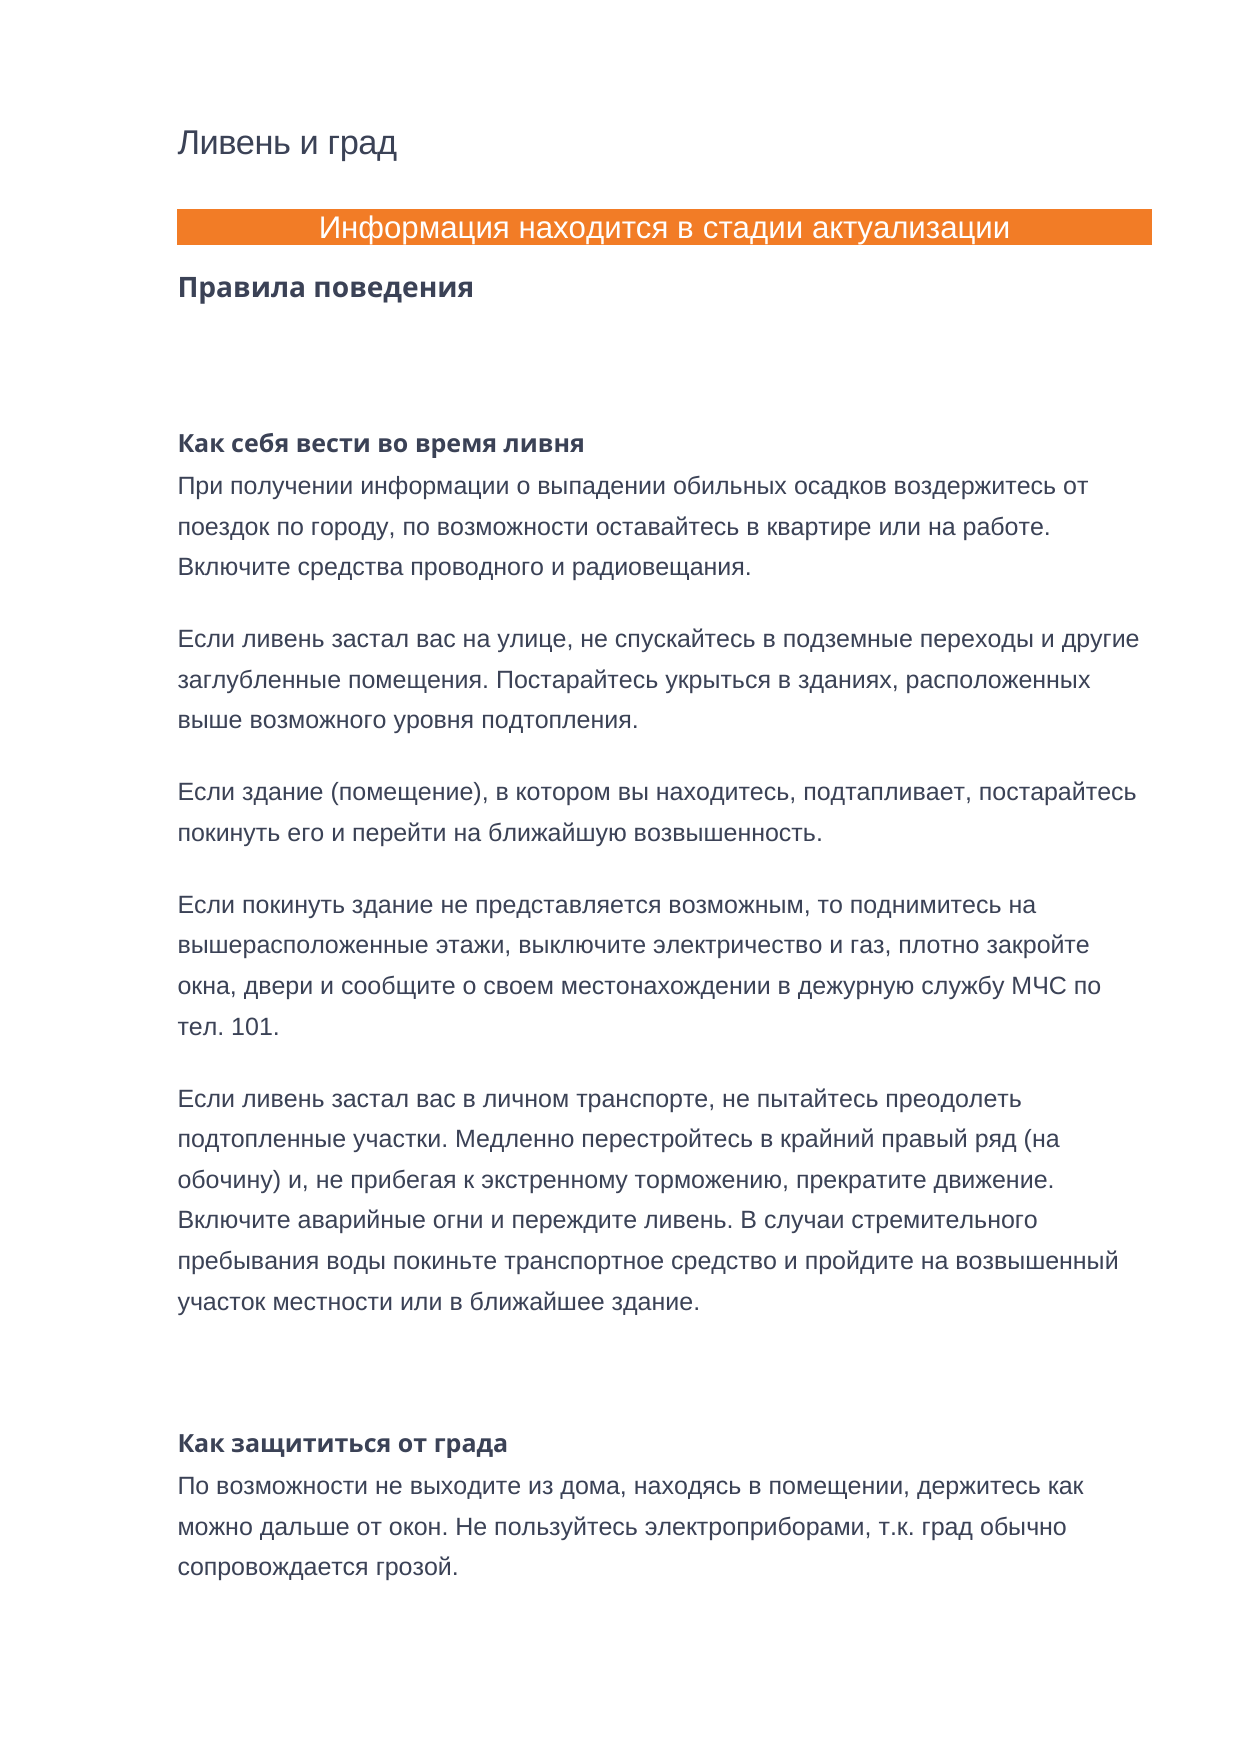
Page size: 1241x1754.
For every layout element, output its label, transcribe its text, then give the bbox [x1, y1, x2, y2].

text Как защититься от града [177, 1419, 1152, 1459]
text При получении информации о выпадении обильных осадков воздержитесь от поездок по городу, по возможности оставайтесь в квартире или на работе. Включите средства проводного и радиовещания. [177, 459, 1152, 581]
text Если ливень застал вас в личном транспорте, не пытайтесь преодолеть подтопленные участки. Медленно перестройтесь в крайний правый ряд (на обочину) и, не прибегая к экстренному торможению, прекратите движение. Включите аварийные огни и переждите ливень. В случаи стремительного пребывания воды покиньте транспортное средство и пройдите на возвышенный участок местности или в ближайшее здание. [177, 1072, 1152, 1316]
text По возможности не выходите из дома, находясь в помещении, держитесь как можно дальше от окон. Не пользуйтесь электроприборами, т.к. град обычно сопровождается грозой. [177, 1459, 1152, 1581]
text Если ливень застал вас на улице, не спускайтесь в подземные переходы и другие заглубленные помещения. Постарайтесь укрыться в зданиях, расположенных выше возможного уровня подтопления. [177, 612, 1152, 734]
text Информация находится в стадии актуализации [177, 209, 1152, 245]
text Правила поведения [177, 266, 1152, 306]
text Если покинуть здание не представляется возможным, то поднимитесь на вышерасположенные этажи, выключите электричество и газ, плотно закройте окна, двери и сообщите о своем местонахождении в дежурную службу МЧС по тел. 101. [177, 878, 1152, 1041]
text Ливень и град [177, 118, 1152, 162]
text Если здание (помещение), в котором вы находитесь, подтапливает, постарайтесь покинуть его и перейти на ближайшую возвышенность. [177, 766, 1152, 847]
text Как себя вести во время ливня [177, 419, 1152, 459]
